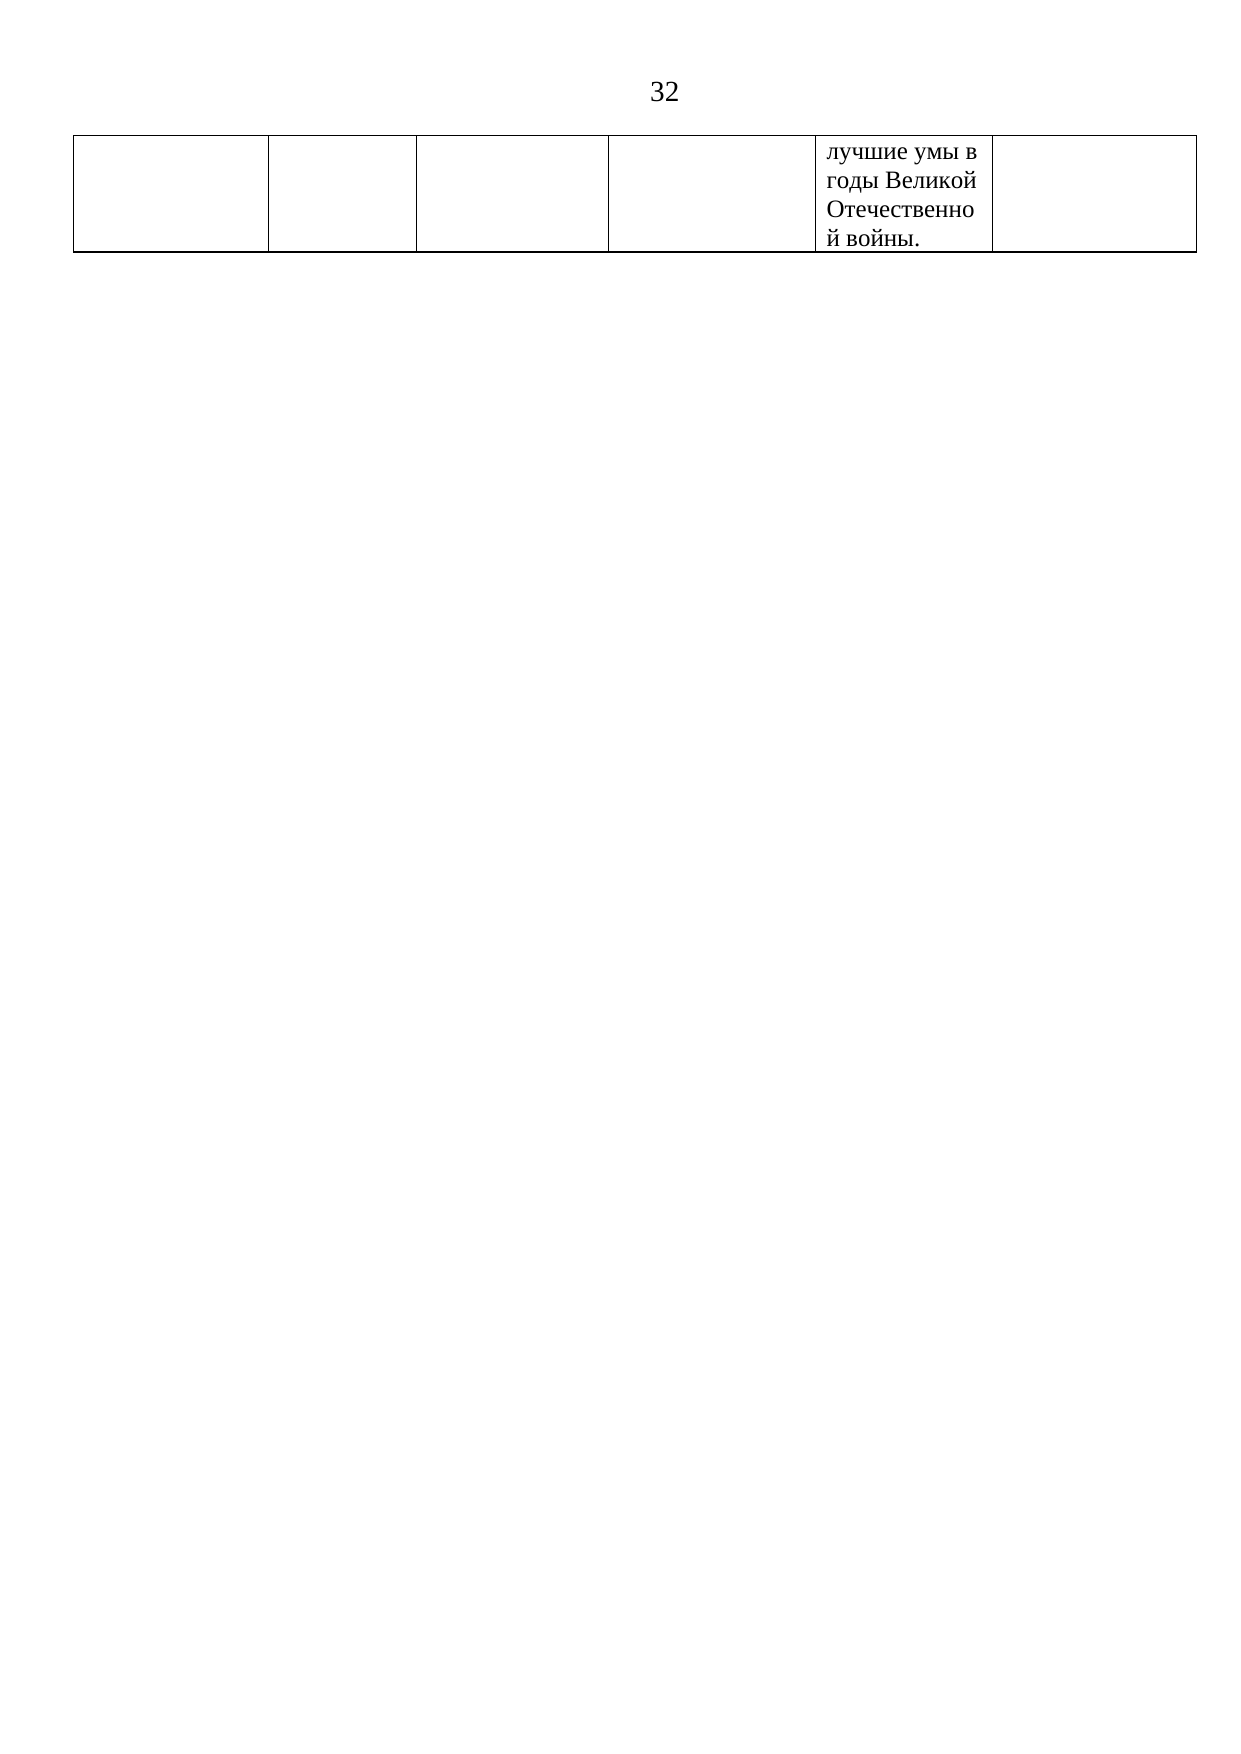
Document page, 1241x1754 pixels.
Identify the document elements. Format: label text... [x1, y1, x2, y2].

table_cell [269, 136, 416, 251]
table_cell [609, 136, 815, 251]
table_cell - [993, 136, 1196, 251]
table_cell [816, 136, 992, 251]
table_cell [417, 136, 608, 251]
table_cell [74, 136, 268, 251]
